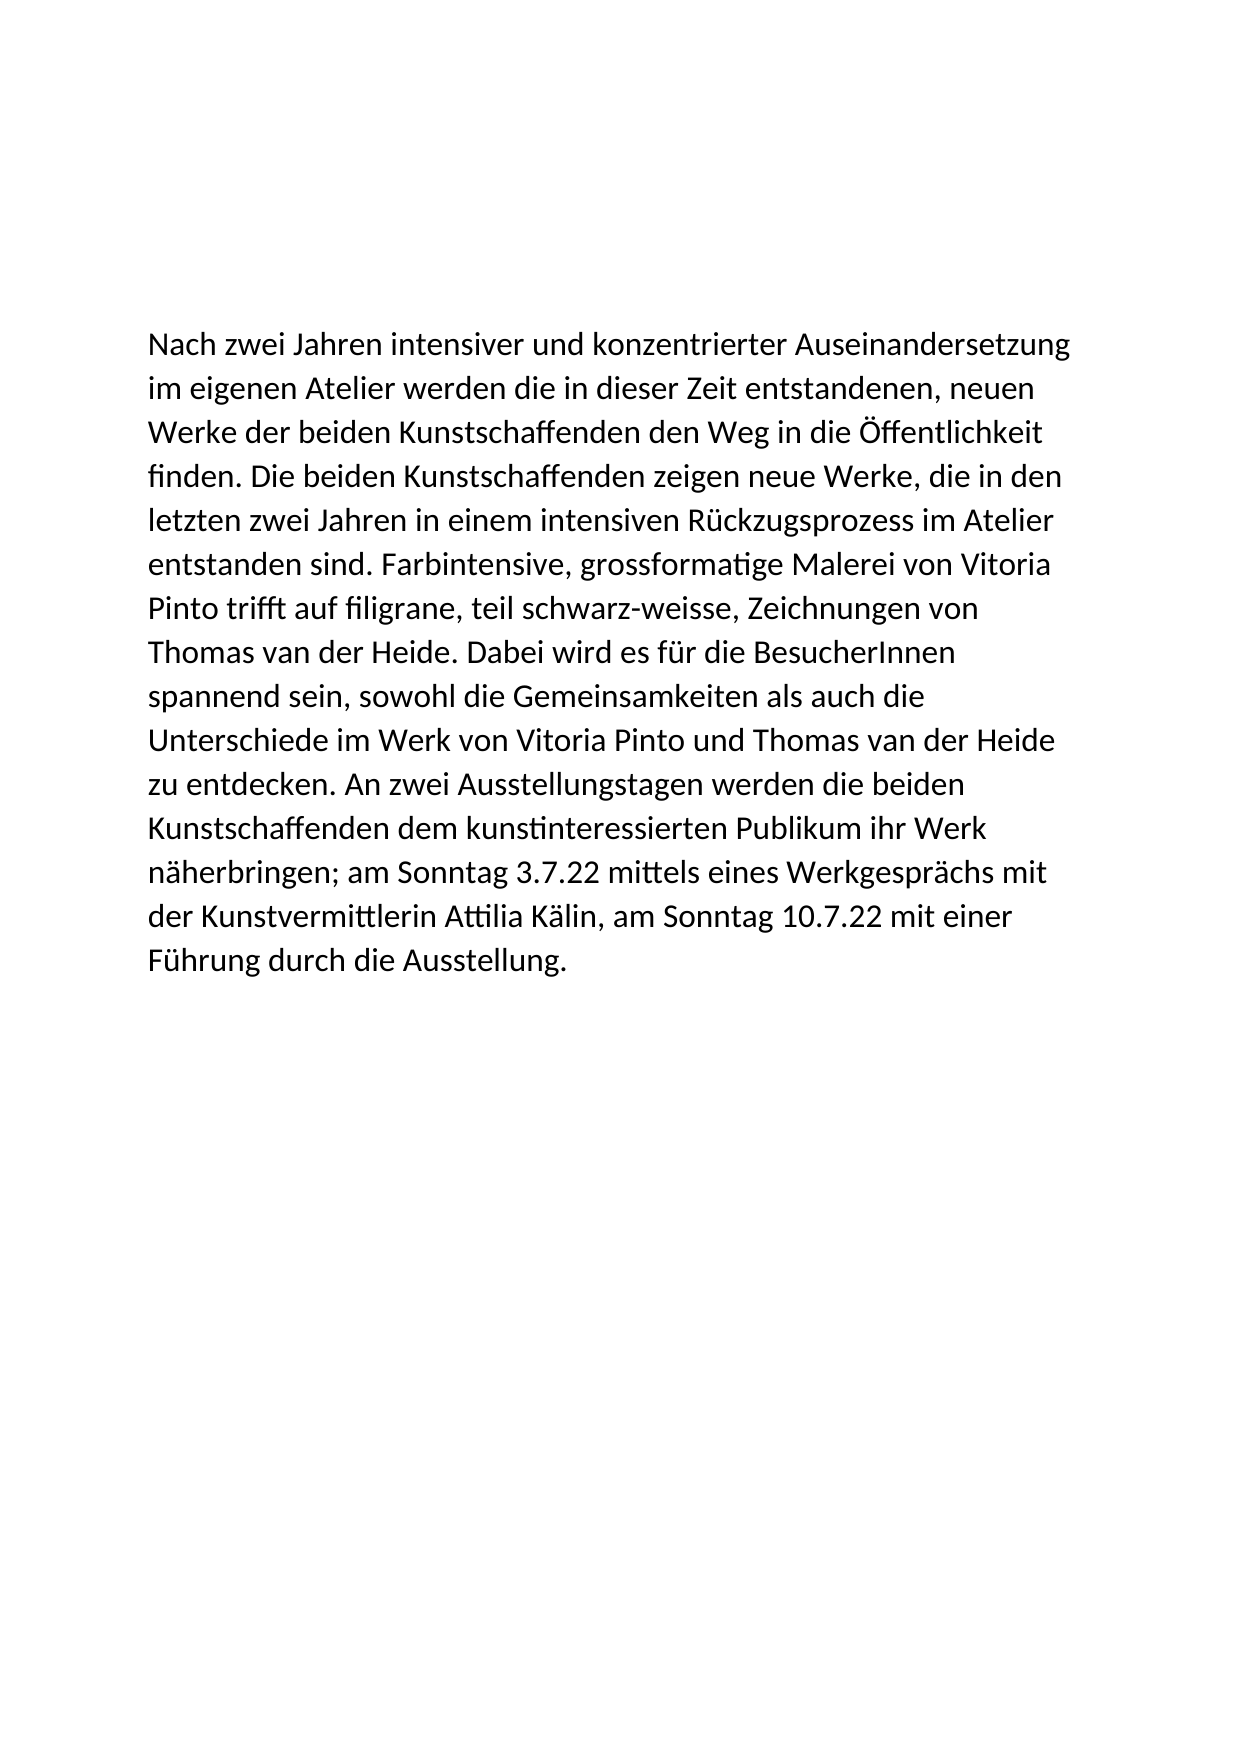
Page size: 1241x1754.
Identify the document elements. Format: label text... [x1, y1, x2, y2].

text Nach zwei Jahren intensiver und konzentrierter Auseinandersetzung im eigenen Atelier werden die in dieser Zeit entstandenen, neuen Werke der beiden Kunstschaffenden den Weg in die Öffentlichkeit finden. Die beiden Kunstschaffenden zeigen neue Werke, die in den letzten zwei Jahren in einem intensiven Rückzugsprozess im Atelier entstanden sind. Farbintensive, grossformatige Malerei von Vitoria Pinto trifft auf filigrane, teil schwarz-weisse, Zeichnungen von Thomas van der Heide. Dabei wird es für die BesucherInnen spannend sein, sowohl die Gemeinsamkeiten als auch die Unterschiede im Werk von Vitoria Pinto und Thomas van der Heide zu entdecken. An zwei Ausstellungstagen werden die beiden Kunstschaffenden dem kunstinteressierten Publikum ihr Werk näherbringen; am Sonntag 3.7.22 mittels eines Werkgesprächs mit der Kunstvermittlerin Attilia Kälin, am Sonntag 10.7.22 mit einer Führung durch die Ausstellung. [148, 148, 1093, 979]
